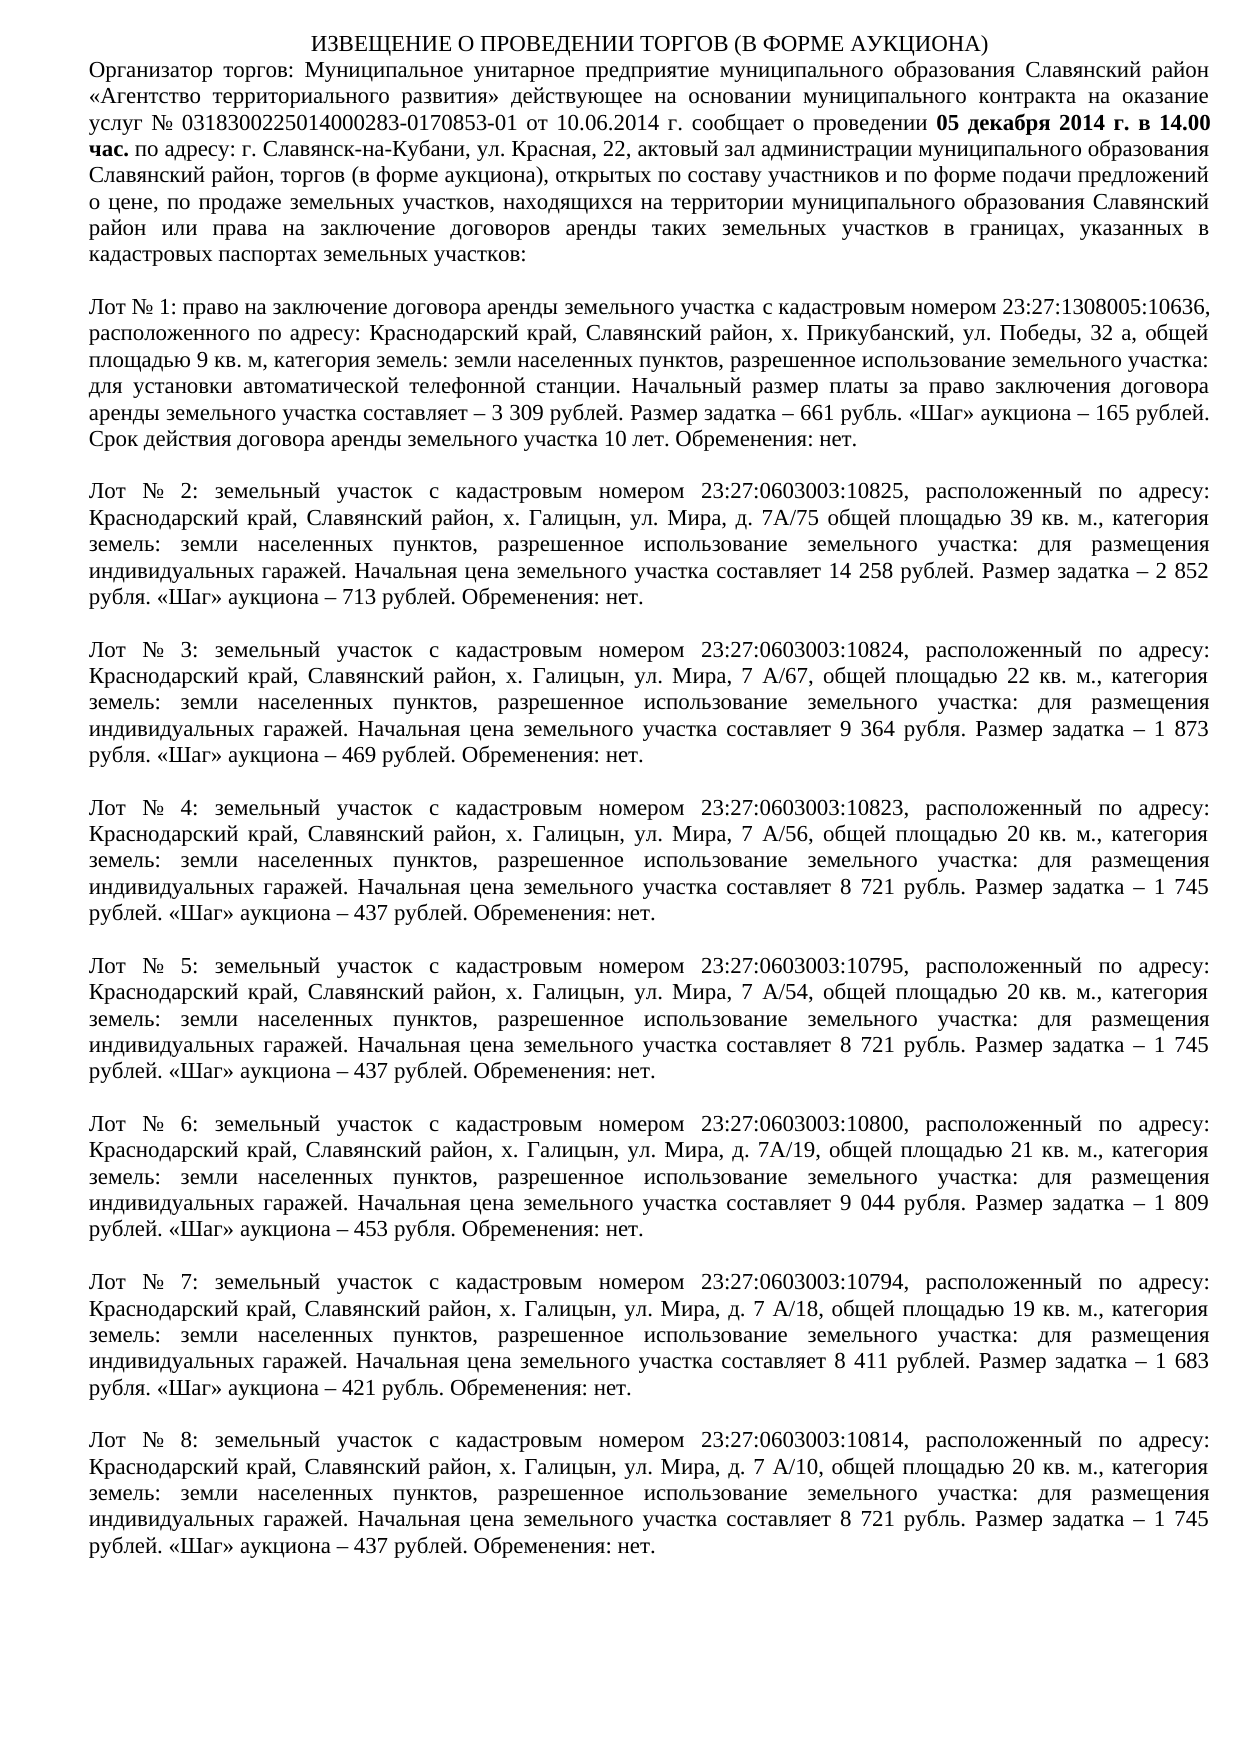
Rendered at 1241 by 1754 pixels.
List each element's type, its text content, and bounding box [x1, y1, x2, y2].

subtitle Лот № 5: земельный участок с кадастровым номером 23:27:0603003:10795, расположенный по адресу: Краснодарский край, Славянский район, х. Галицын, ул. Мира, 7 А/54, общей площадью 20 кв. м., категория земель: земли населенных пунктов, разрешенное использование земельного участка: для размещения индивидуальных гаражей. Начальная цена земельного участка составляет 8 721 рубль. Размер задатка – 1 745 рублей. «Шаг» аукциона – 437 рублей. Обременения: нет. [89, 952, 1211, 1084]
subtitle Лот № 3: земельный участок с кадастровым номером 23:27:0603003:10824, расположенный по адресу: Краснодарский край, Славянский район, х. Галицын, ул. Мира, 7 А/67, общей площадью 22 кв. м., категория земель: земли населенных пунктов, разрешенное использование земельного участка: для размещения индивидуальных гаражей. Начальная цена земельного участка составляет 9 364 рубля. Размер задатка – 1 873 рубля. «Шаг» аукциона – 469 рублей. Обременения: нет. [89, 636, 1211, 767]
subtitle Лот № 2: земельный участок с кадастровым номером 23:27:0603003:10825, расположенный по адресу: Краснодарский край, Славянский район, х. Галицын, ул. Мира, д. 7А/75 общей площадью 39 кв. м., категория земель: земли населенных пунктов, разрешенное использование земельного участка: для размещения индивидуальных гаражей. Начальная цена земельного участка составляет 14 258 рублей. Размер задатка – 2 852 рубля. «Шаг» аукциона – 713 рублей. Обременения: нет. [89, 478, 1211, 609]
subtitle Лот № 7: земельный участок с кадастровым номером 23:27:0603003:10794, расположенный по адресу: Краснодарский край, Славянский район, х. Галицын, ул. Мира, д. 7 А/18, общей площадью 19 кв. м., категория земель: земли населенных пунктов, разрешенное использование земельного участка: для размещения индивидуальных гаражей. Начальная цена земельного участка составляет 8 411 рублей. Размер задатка – 1 683 рубля. «Шаг» аукциона – 421 рубль. Обременения: нет. [89, 1268, 1211, 1400]
subtitle Лот № 1: право на заключение договора аренды земельного участка с кадастровым номером 23:27:1308005:10636, расположенного по адресу: Краснодарский край, Славянский район, х. Прикубанский, ул. Победы, 32 а, общей площадью 9 кв. м, категория земель: земли населенных пунктов, разрешенное использование земельного участка: для установки автоматической телефонной станции. Начальный размер платы за право заключения договора аренды земельного участка составляет – 3 309 рублей. Размер задатка – 661 рубль. «Шаг» аукциона – 165 рублей. Срок действия договора аренды земельного участка 10 лет. Обременения: нет. [89, 293, 1211, 451]
subtitle Организатор торгов: Муниципальное унитарное предприятие муниципального образования Славянский район «Агентство территориального развития» действующее на основании муниципального контракта на оказание услуг № 0318300225014000283-0170853-01 от 10.06.2014 г. сообщает о проведении 05 декабря 2014 г. в 14.00 час. по адресу: г. Славянск-на-Кубани, ул. Красная, 22, актовый зал администрации муниципального образования Славянский район, торгов (в форме аукциона), открытых по составу участников и по форме подачи предложений о цене, по продаже земельных участков, находящихся на территории муниципального образования Славянский район или права на заключение договоров аренды таких земельных участков в границах, указанных в кадастровых паспортах земельных участков: [89, 56, 1211, 267]
subtitle Лот № 4: земельный участок с кадастровым номером 23:27:0603003:10823, расположенный по адресу: Краснодарский край, Славянский район, х. Галицын, ул. Мира, 7 А/56, общей площадью 20 кв. м., категория земель: земли населенных пунктов, разрешенное использование земельного участка: для размещения индивидуальных гаражей. Начальная цена земельного участка составляет 8 721 рубль. Размер задатка – 1 745 рублей. «Шаг» аукциона – 437 рублей. Обременения: нет. [89, 794, 1211, 926]
subtitle Лот № 8: земельный участок с кадастровым номером 23:27:0603003:10814, расположенный по адресу: Краснодарский край, Славянский район, х. Галицын, ул. Мира, д. 7 А/10, общей площадью 20 кв. м., категория земель: земли населенных пунктов, разрешенное использование земельного участка: для размещения индивидуальных гаражей. Начальная цена земельного участка составляет 8 721 рубль. Размер задатка – 1 745 рублей. «Шаг» аукциона – 437 рублей. Обременения: нет. [89, 1426, 1211, 1558]
subtitle Лот № 6: земельный участок с кадастровым номером 23:27:0603003:10800, расположенный по адресу: Краснодарский край, Славянский район, х. Галицын, ул. Мира, д. 7А/19, общей площадью 21 кв. м., категория земель: земли населенных пунктов, разрешенное использование земельного участка: для размещения индивидуальных гаражей. Начальная цена земельного участка составляет 9 044 рубля. Размер задатка – 1 809 рублей. «Шаг» аукциона – 453 рубля. Обременения: нет. [89, 1110, 1211, 1242]
subtitle ИЗВЕЩЕНИЕ О ПРОВЕДЕНИИ ТОРГОВ (В ФОРМЕ АУКЦИОНА) [89, 29, 1211, 56]
